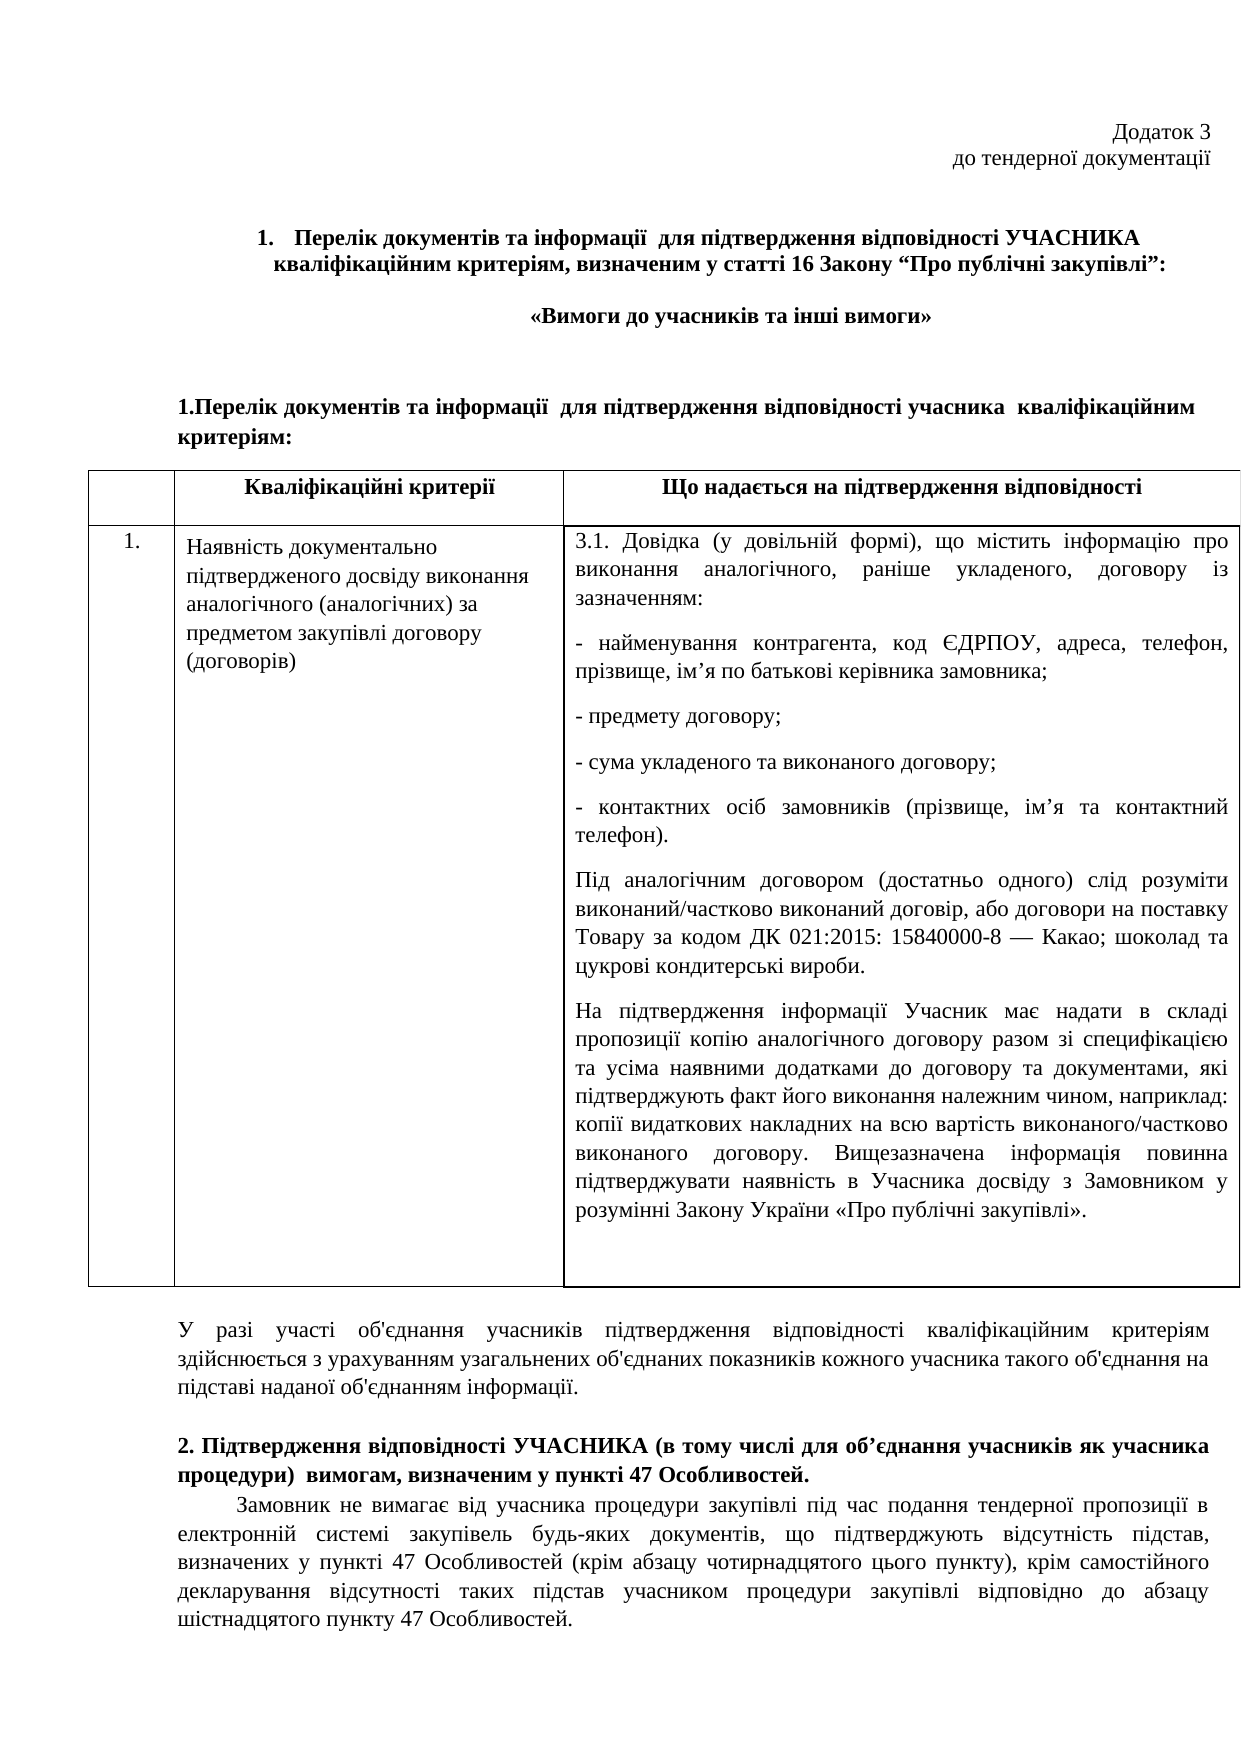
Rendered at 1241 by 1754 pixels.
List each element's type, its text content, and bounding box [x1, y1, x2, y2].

text Замовник не вимагає від учасника процедури закупівлі під час подання тендерної пропозиції в електронній системі закупівель будь-яких документів, що підтверджують відсутність підстав, визначених у пункті 47 Особливостей (крім абзацу чотирнадцятого цього пункту), крім самостійного декларування відсутності таких підстав учасником процедури закупівлі відповідно до абзацу шістнадцятого пункту 47 Особливостей. [177, 1491, 1211, 1631]
text 1.Перелік документів та інформації для підтвердження відповідності учасника кваліфікаційним критеріям: [177, 393, 1196, 449]
text до тендерної документації [177, 144, 1211, 171]
table_cell 1. [89, 526, 174, 1286]
table_header Що надається на підтвердження відповідності [564, 471, 1240, 525]
table_header Кваліфікаційні критерії [175, 471, 563, 525]
list Перелік документів та інформації для підтвердження відповідності УЧАСНИКА кваліфікаційним критеріям, визначеним у статті 16 Закону “Про публічні закупівлі”: [192, 223, 1211, 276]
text 2. Підтвердження відповідності УЧАСНИКА (в тому числі для об’єднання учасників як учасника процедури) вимогам, визначеним у пункті 47 Особливостей. [177, 1432, 1211, 1487]
table_cell Наявність документально підтвердженого досвіду виконання аналогічного (аналогічних) за предметом закупівлі договору (договорів) [175, 526, 563, 1286]
text Додаток 3 [177, 118, 1211, 144]
text У разі участі об'єднання учасників підтвердження відповідності кваліфікаційним критеріям здійснюється з урахуванням узагальнених об'єднаних показників кожного учасника такого об'єднання на підставі наданої об'єднанням інформації. [177, 1317, 1211, 1400]
text «Вимоги до учасників та інші вимоги» [177, 303, 1211, 329]
table_cell 3.1. Довідка (у довільній формі), що містить інформацію про виконання аналогічного, раніше укладеного, договору із зазначенням: - найменування контрагента, код ЄДРПОУ, адреса, телефон, прізвище, ім’я по батькові керівника замовника; - предмету договору; - сума укладеного та виконаного договору; - контактних осіб замовників (прізвище, ім’я та контактний телефон). Під аналогічним договором (достатньо одного) слід розуміти виконаний/частково виконаний договір, або договори на поставку Товару за кодом ДК 021:2015: 15840000-8 — Какао; шоколад та цукрові кондитерські вироби. На підтвердження інформації Учасник має надати в складі пропозиції копію аналогічного договору разом зі специфікацією та усіма наявними додатками до договору та документами, які підтверджують факт його виконання належним чином, наприклад: копії видаткових накладних на всю вартість виконаного/частково виконаного договору. Вищезазначена інформація повинна підтверджувати наявність в Учасника досвіду з Замовником у розумінні Закону України «Про публічні закупівлі». [565, 527, 1239, 1286]
table_header [89, 471, 174, 525]
